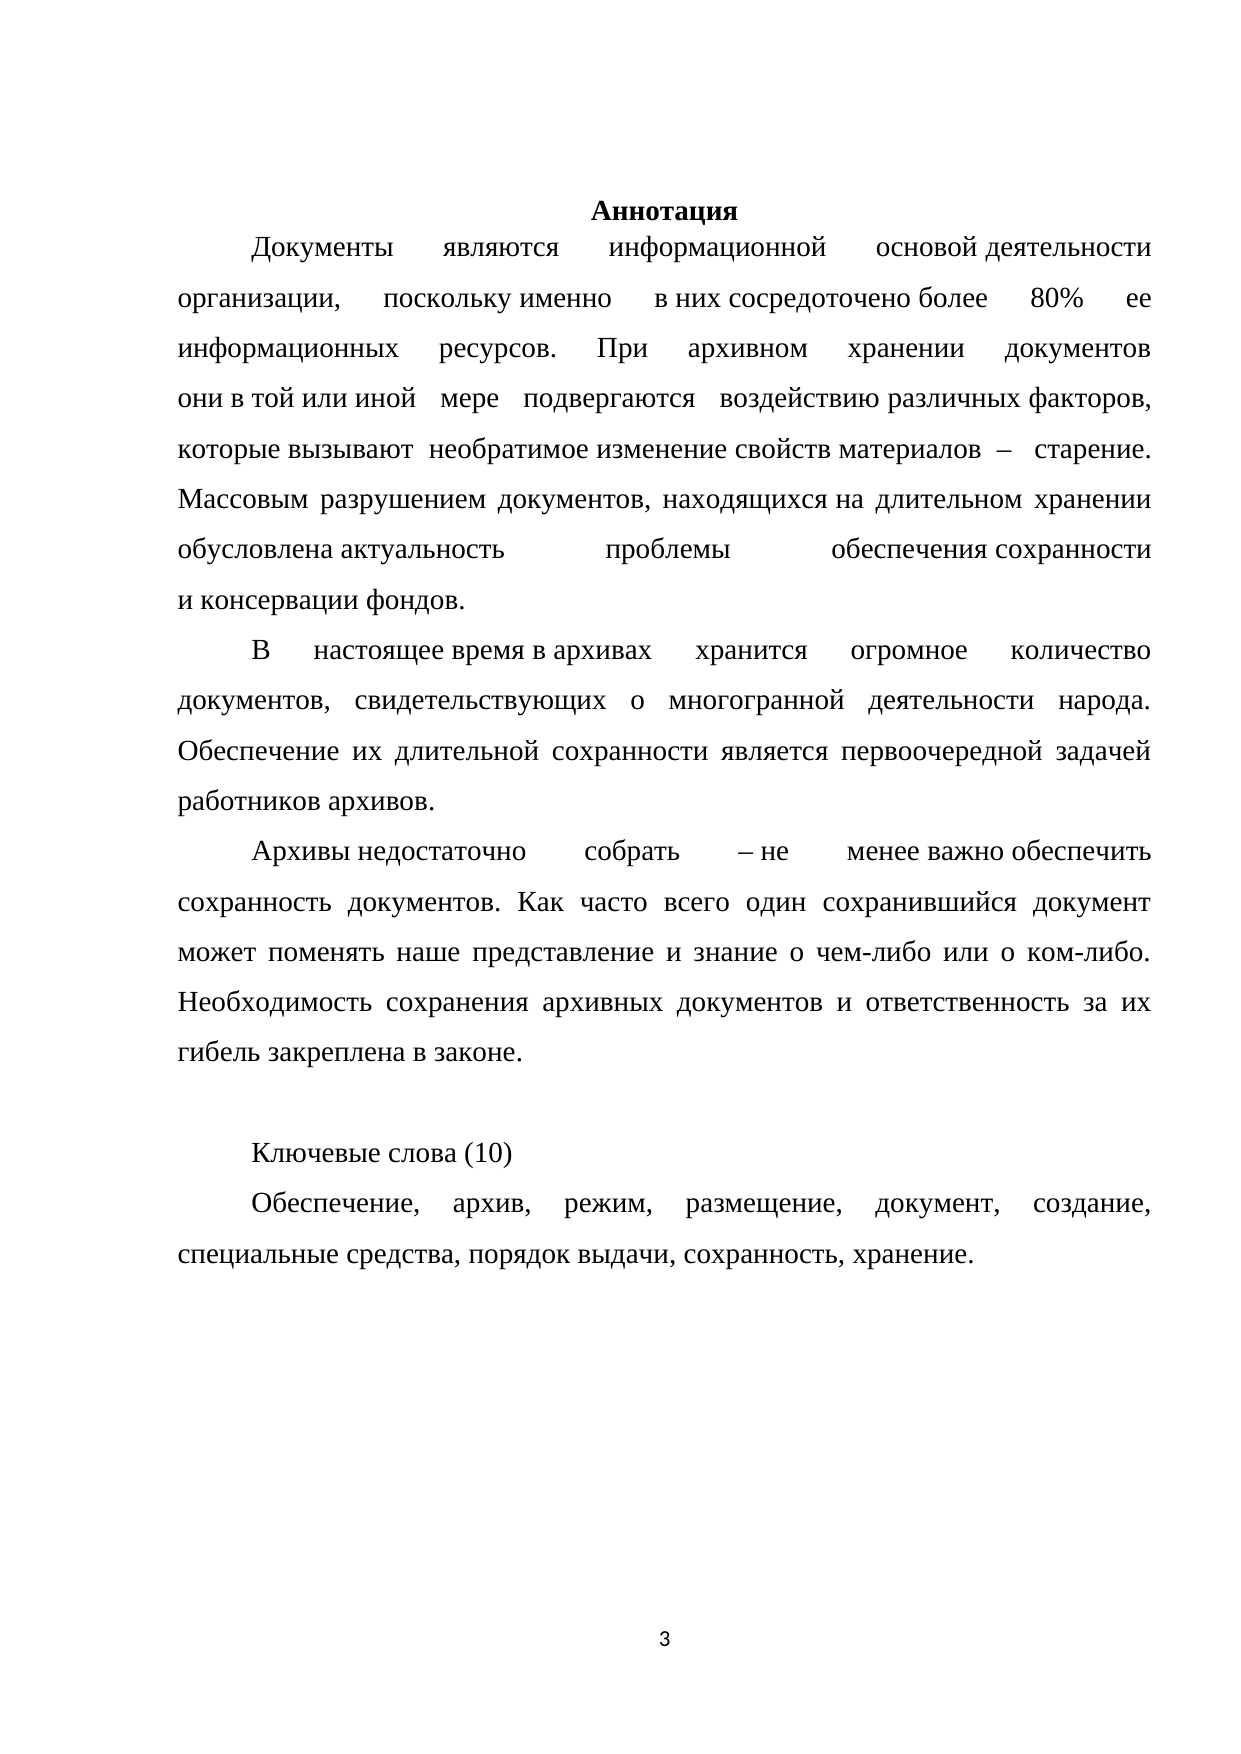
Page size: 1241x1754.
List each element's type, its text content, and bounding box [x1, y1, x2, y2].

text Документы являются информационной основой деятельности организации, поскольку именно в них сосредоточено более 80% ее информационных ресурсов. При архивном хранении документов они в той или иной мере подвергаются воздействию различных факторов, которые вызывают необратимое изменение свойств материалов – старение. Массовым разрушением документов, находящихся на длительном хранении обусловлена актуальность проблемы обеспечения сохранности и консервации фондов. [177, 229, 1152, 615]
text Архивы недостаточно собрать – не менее важно обеспечить сохранность документов. Как часто всего один сохранившийся документ может поменять наше представление и знание о чем-либо или о ком-либо. Необходимость сохранения архивных документов и ответственность за их гибель закреплена в законе. [177, 833, 1152, 1068]
text Ключевые слова (10) [177, 1135, 1152, 1169]
text В настоящее время в архивах хранится огромное количество документов, свидетельствующих о многогранной деятельности народа. Обеспечение их длительной сохранности является первоочередной задачей работников архивов. [177, 632, 1152, 817]
subtitle Аннотация [177, 193, 1152, 227]
text Обеспечение, архив, режим, размещение, документ, создание, специальные средства, порядок выдачи, сохранность, хранение. [177, 1186, 1152, 1269]
